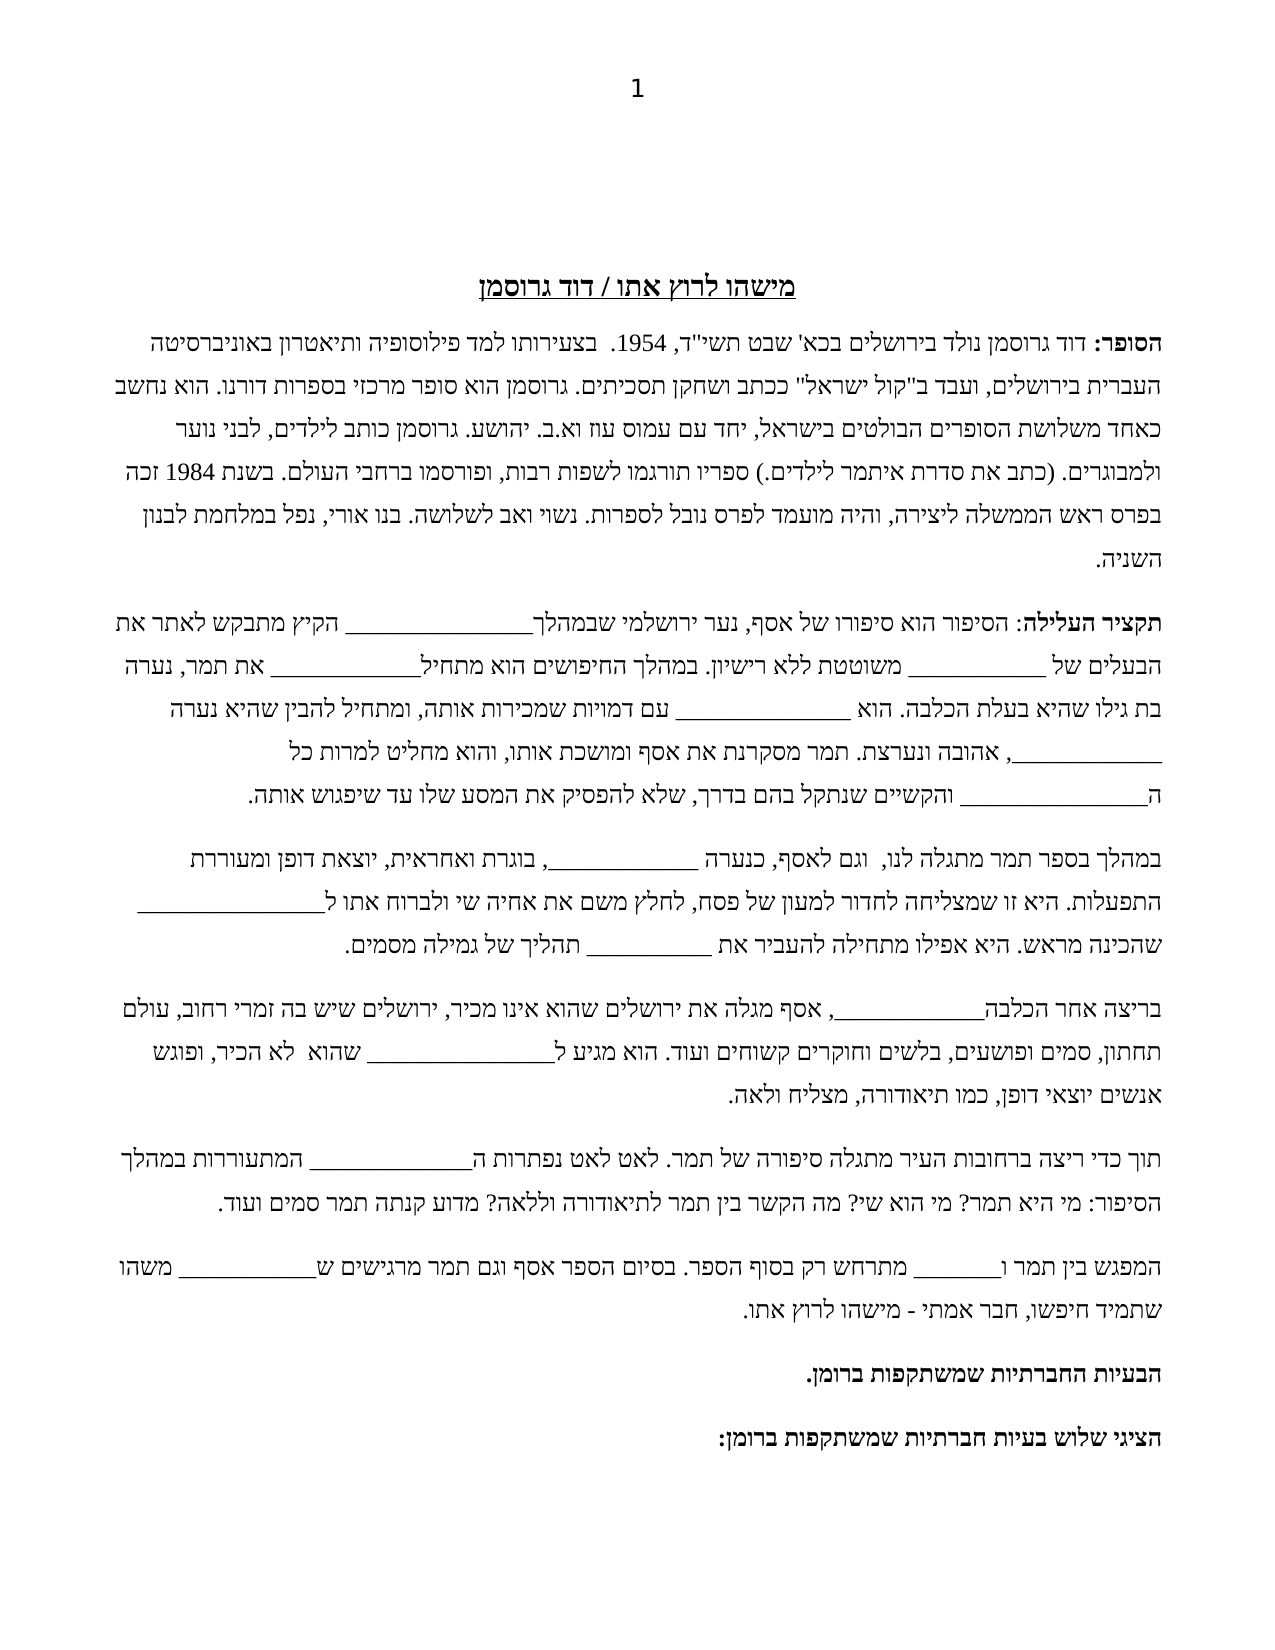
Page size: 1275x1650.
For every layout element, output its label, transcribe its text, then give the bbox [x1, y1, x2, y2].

text מישהו לרוץ אתו / דוד גרוסמן [112, 269, 1162, 302]
text הציגי שלוש בעיות חברתיות שמשתקפות ברומן: [112, 1423, 1162, 1451]
text בריצה אחר הכלבה____________, אסף מגלה את ירושלים שהוא אינו מכיר, ירושלים שיש בה זמרי רחוב, עולם תחתון, סמים ופושעים, בלשים וחוקרים קשוחים ועוד. הוא מגיע ל_______________ שהוא לא הכיר, ופוגש אנשים יוצאי דופן, כמו תיאודורה, מצליח ולאה. [112, 994, 1162, 1109]
text הבעיות החברתיות שמשתקפות ברומן. [112, 1359, 1162, 1387]
text המפגש בין תמר ו_______ מתרחש רק בסוף הספר. בסיום הספר אסף וגם תמר מרגישים ש___________ משהו שתמיד חיפשו, חבר אמתי - מישהו לרוץ אתו. [112, 1252, 1162, 1323]
text במהלך בספר תמר מתגלה לנו, וגם לאסף, כנערה ____________, בוגרת ואחראית, יוצאת דופן ומעוררת התפעלות. היא זו שמצליחה לחדור למעון של פסח, לחלץ משם את אחיה שי ולברוח אתו ל_______________ שהכינה מראש. היא אפילו מתחילה להעביר את __________ תהליך של גמילה מסמים. [112, 844, 1162, 959]
text תקציר העלילה: הסיפור הוא סיפורו של אסף, נער ירושלמי שבמהלך_______________ הקיץ מתבקש לאתר את הבעלים של ___________ משוטטת ללא רישיון. במהלך החיפושים הוא מתחיל____________ את תמר, נערה בת גילו שהיא בעלת הכלבה. הוא ______________ עם דמויות שמכירות אותה, ומתחיל להבין שהיא נערה ____________, אהובה ונערצת. תמר מסקרנת את אסף ומושכת אותו, והוא מחליט למרות כל ה_______________ והקשיים שנתקל בהם בדרך, שלא להפסיק את המסע שלו עד שיפגוש אותה. [112, 608, 1162, 809]
text הסופר: דוד גרוסמן נולד בירושלים בכא' שבט תשי"ד, 1954. בצעירותו למד פילוסופיה ותיאטרון באוניברסיטה העברית בירושלים, ועבד ב"קול ישראל" ככתב ושחקן תסכיתים. גרוסמן הוא סופר מרכזי בספרות דורנו. הוא נחשב כאחד משלושת הסופרים הבולטים בישראל, יחד עם עמוס עוז וא.ב. יהושע. גרוסמן כותב לילדים, לבני נוער ולמבוגרים. (כתב את סדרת איתמר לילדים.) ספריו תורגמו לשפות רבות, ופורסמו ברחבי העולם. בשנת 1984 זכה בפרס ראש הממשלה ליצירה, והיה מועמד לפרס נובל לספרות. נשוי ואב לשלושה. בנו אורי, נפל במלחמת לבנון השניה. [112, 328, 1162, 572]
text תוך כדי ריצה ברחובות העיר מתגלה סיפורה של תמר. לאט לאט נפתרות ה_____________ המתעוררות במהלך הסיפור: מי היא תמר? מי הוא שי? מה הקשר בין תמר לתיאודורה וללאה? מדוע קנתה תמר סמים ועוד. [112, 1144, 1162, 1216]
